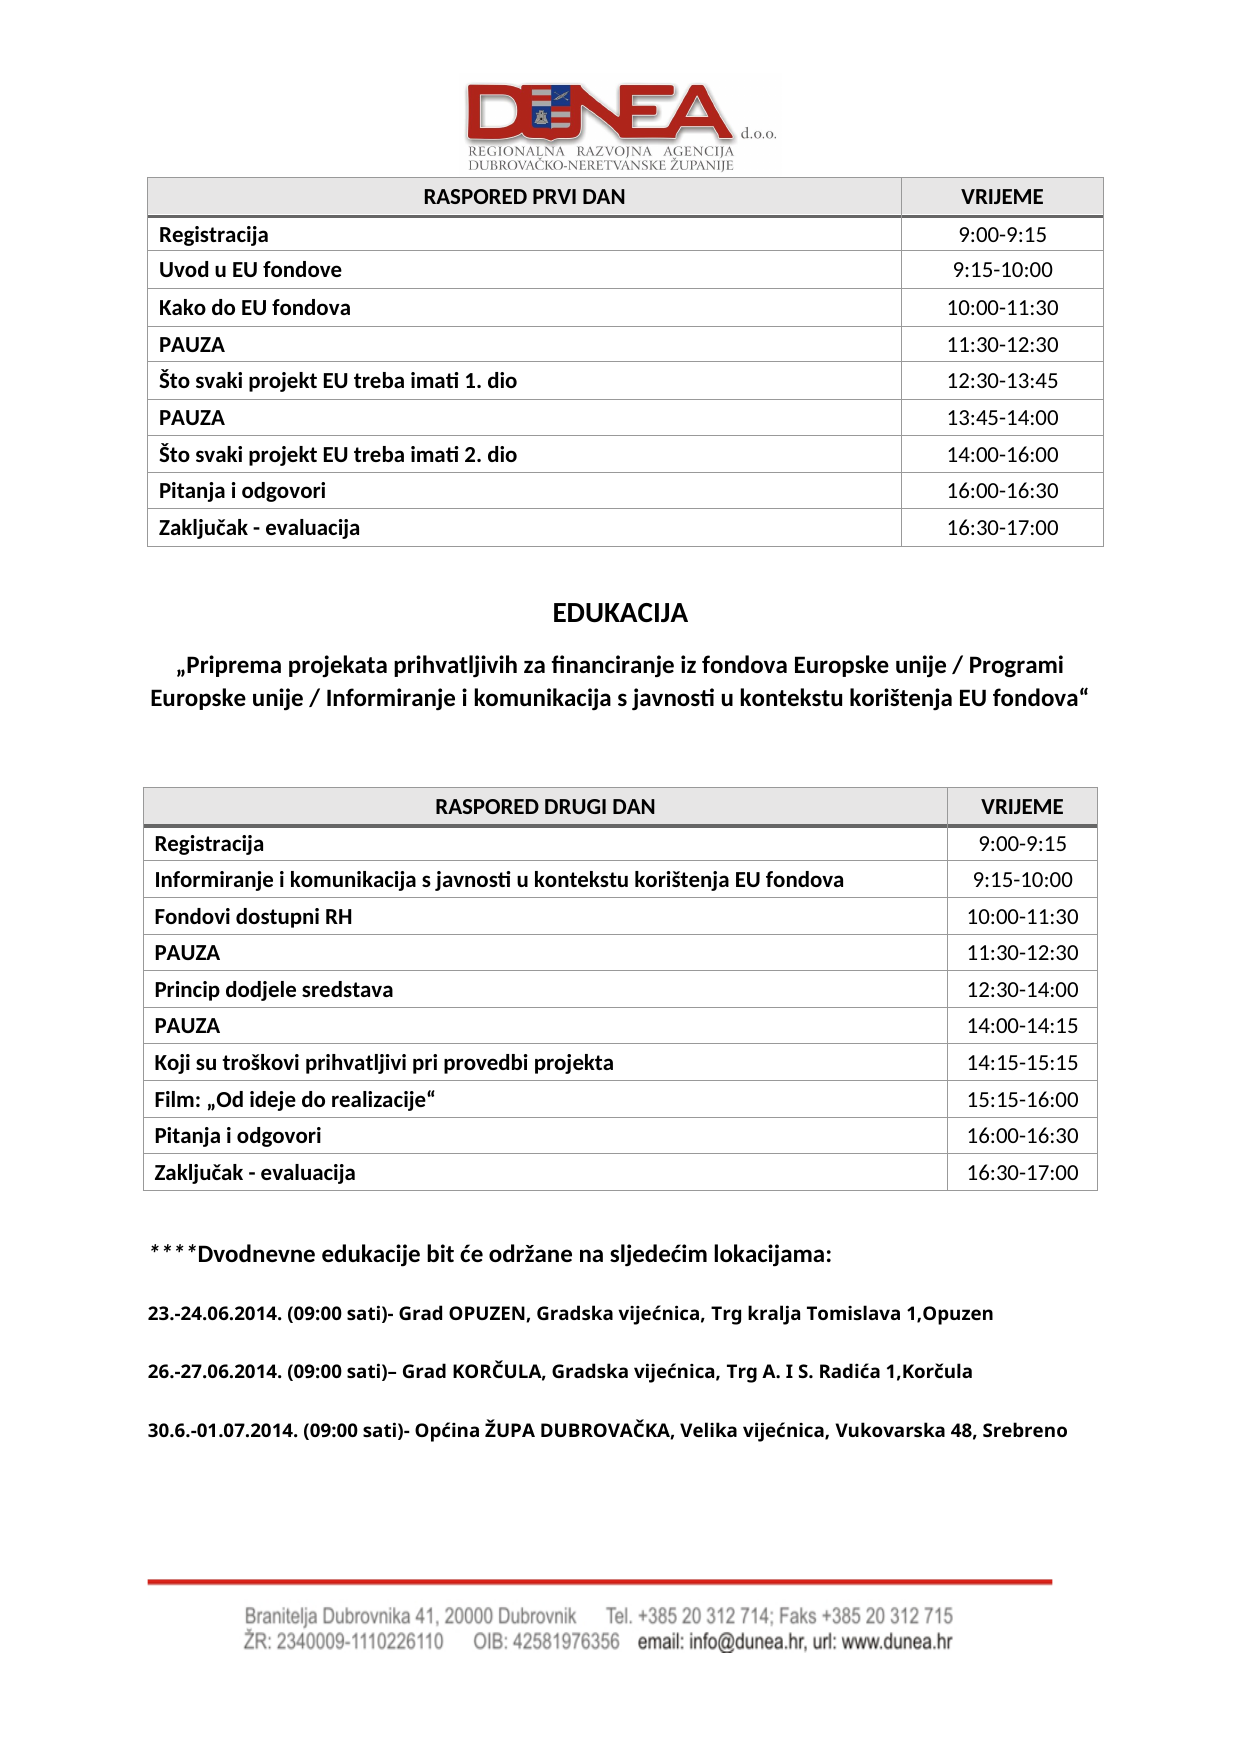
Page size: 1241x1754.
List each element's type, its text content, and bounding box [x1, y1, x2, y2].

table_cell Pitanja i odgovori [144, 1118, 947, 1152]
table_cell 9:15-10:00 [902, 251, 1103, 288]
table_cell 12:30-14:00 [948, 971, 1097, 1007]
table_cell 10:00-11:30 [948, 898, 1097, 934]
table_cell 11:30-12:30 [902, 327, 1103, 361]
table_cell 14:15-15:15 [948, 1044, 1097, 1080]
table_cell 9:00-9:15 [948, 828, 1097, 859]
table_cell 16:30-17:00 [948, 1154, 1097, 1190]
table_cell PAUZA [148, 327, 901, 361]
picture [147, 1578, 1053, 1653]
table_cell Zaključak - evaluacija [144, 1154, 947, 1190]
text 26.-27.06.2014. (09:00 sati)– Grad KORČULA, Gradska vijećnica, Trg A. I S. Radića 1,Korčula [148, 1359, 1093, 1384]
table_cell 16:30-17:00 [902, 509, 1103, 546]
table_cell Informiranje i komunikacija s javnosti u kontekstu korištenja EU fondova [144, 861, 947, 897]
table_cell 9:00-9:15 [902, 218, 1103, 250]
text 23.-24.06.2014. (09:00 sati)- Grad OPUZEN, Gradska vijećnica, Trg kralja Tomislava 1,Opuzen [148, 1300, 1093, 1325]
table_cell Film: „Od ideje do realizacije“ [144, 1081, 947, 1117]
table_cell PAUZA [144, 935, 947, 970]
table_cell 14:00-14:15 [948, 1008, 1097, 1042]
text ****Dvodnevne edukacije bit će održane na sljedećim lokacijama: [148, 1238, 1093, 1268]
table_cell 9:15-10:00 [948, 861, 1097, 897]
table_cell Zaključak - evaluacija [148, 509, 901, 546]
table_cell Što svaki projekt EU treba imati 2. dio [148, 436, 901, 472]
table_cell Princip dodjele sredstava [144, 971, 947, 1007]
table_cell 10:00-11:30 [902, 289, 1103, 326]
picture [458, 73, 782, 177]
table_cell PAUZA [148, 400, 901, 434]
text EDUKACIJA [148, 594, 1093, 630]
table_cell Pitanja i odgovori [148, 473, 901, 508]
table_header VRIJEME [948, 788, 1097, 824]
table_cell 13:45-14:00 [902, 400, 1103, 434]
table_cell 14:00-16:00 [902, 436, 1103, 472]
text 30.6.-01.07.2014. (09:00 sati)- Općina ŽUPA DUBROVAČKA, Velika vijećnica, Vukovarska 48, Srebreno [148, 1418, 1093, 1443]
table_cell Koji su troškovi prihvatljivi pri provedbi projekta [144, 1044, 947, 1080]
table_cell Registracija [148, 218, 901, 250]
table_cell 11:30-12:30 [948, 935, 1097, 970]
table_cell Što svaki projekt EU treba imati 1. dio [148, 362, 901, 399]
table_cell PAUZA [144, 1008, 947, 1042]
text „Priprema projekata prihvatljivih za financiranje iz fondova Europske unije / Programi Europske unije / Informiranje i komunikacija s javnosti u kontekstu korištenja EU fondova“ [148, 649, 1093, 713]
table_header RASPORED DRUGI DAN [144, 788, 947, 824]
table_header RASPORED PRVI DAN [148, 178, 901, 214]
table_cell Registracija [144, 828, 947, 859]
table_cell 16:00-16:30 [948, 1118, 1097, 1152]
table_cell Kako do EU fondova [148, 289, 901, 326]
table_cell 12:30-13:45 [902, 362, 1103, 399]
table_cell 15:15-16:00 [948, 1081, 1097, 1117]
table_header VRIJEME [902, 178, 1103, 214]
table_cell Uvod u EU fondove [148, 251, 901, 288]
table_cell Fondovi dostupni RH [144, 898, 947, 934]
table_cell 16:00-16:30 [902, 473, 1103, 508]
